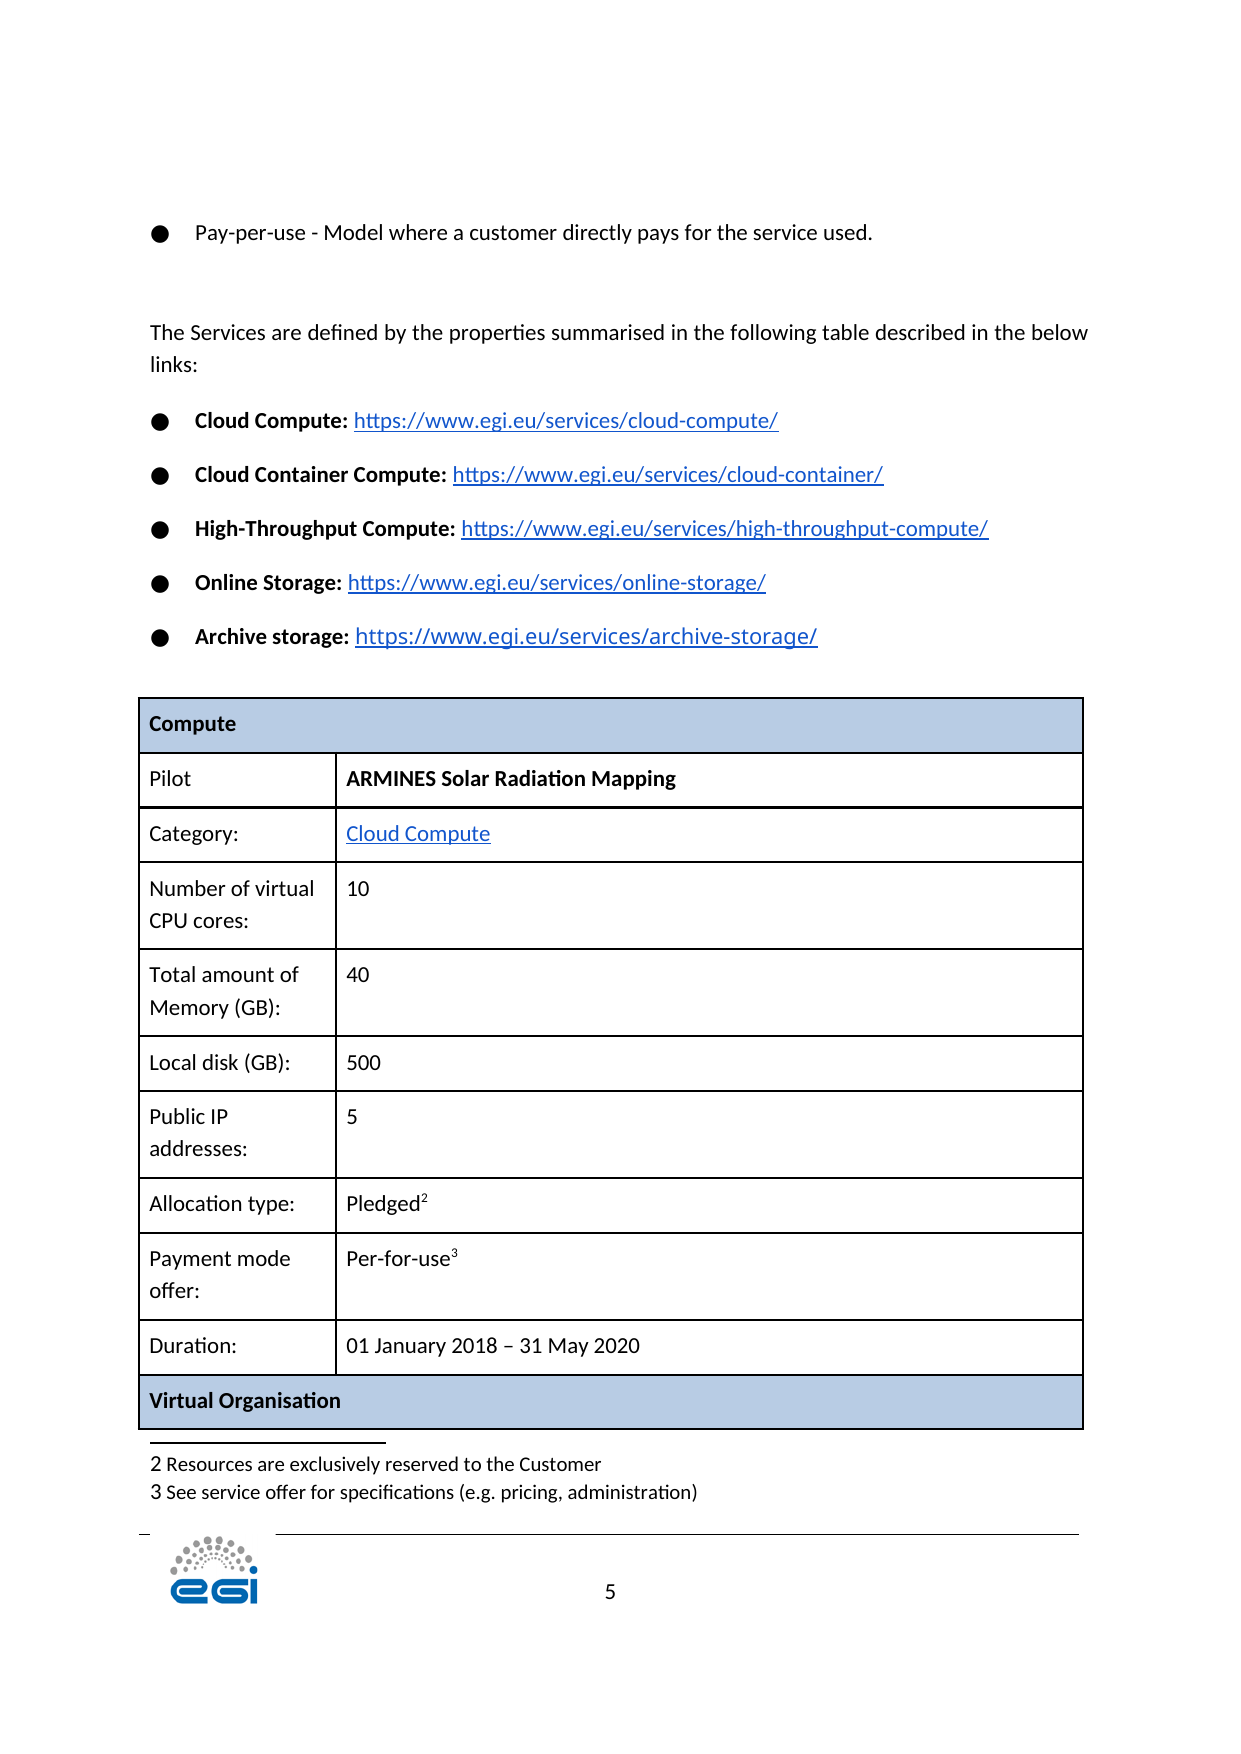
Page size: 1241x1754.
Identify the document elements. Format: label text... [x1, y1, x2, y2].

text The Services are defined by the properties summarised in the following table described in the below links: [150, 318, 1090, 378]
table_header Compute [140, 699, 1082, 752]
table_cell Public IP addresses: [140, 1092, 335, 1177]
table_cell 500 [337, 1037, 1082, 1090]
table_cell Per-for-use [337, 1234, 1082, 1319]
table_cell 40 [337, 950, 1082, 1035]
table_cell Allocation type: [140, 1179, 335, 1232]
table_cell 10 [337, 863, 1082, 948]
table_cell Payment mode offer: [140, 1234, 335, 1319]
table_cell Pledged [337, 1179, 1082, 1232]
table_cell ARMINES Solar Radiation Mapping [337, 754, 1082, 806]
list High-Throughput Compute: https://www.egi.eu/services/high-throughput-compute/ [150, 503, 1090, 550]
table_cell Duration: [140, 1321, 335, 1373]
table_cell Cloud Compute [337, 809, 1082, 861]
table_cell Number of virtual CPU cores: [140, 863, 335, 948]
list Cloud Compute: https://www.egi.eu/services/cloud-compute/ [150, 395, 1090, 442]
picture [150, 1534, 276, 1606]
table_cell Category: [140, 809, 335, 861]
list Pay-per-use - Model where a customer directly pays for the service used. [150, 207, 1090, 254]
table_cell Virtual Organisation [140, 1376, 1082, 1428]
list Archive storage: https://www.egi.eu/services/archive-storage/ [150, 611, 1090, 658]
list Online Storage: https://www.egi.eu/services/online-storage/ [150, 557, 1090, 604]
table_cell Total amount of Memory (GB): [140, 950, 335, 1035]
table_cell Pilot [140, 754, 335, 806]
table_cell 01 January 2018 – 31 May 2020 [337, 1321, 1082, 1373]
table_cell 5 [337, 1092, 1082, 1177]
table_cell Local disk (GB): [140, 1037, 335, 1090]
list Cloud Container Compute: https://www.egi.eu/services/cloud-container/ [150, 449, 1090, 496]
